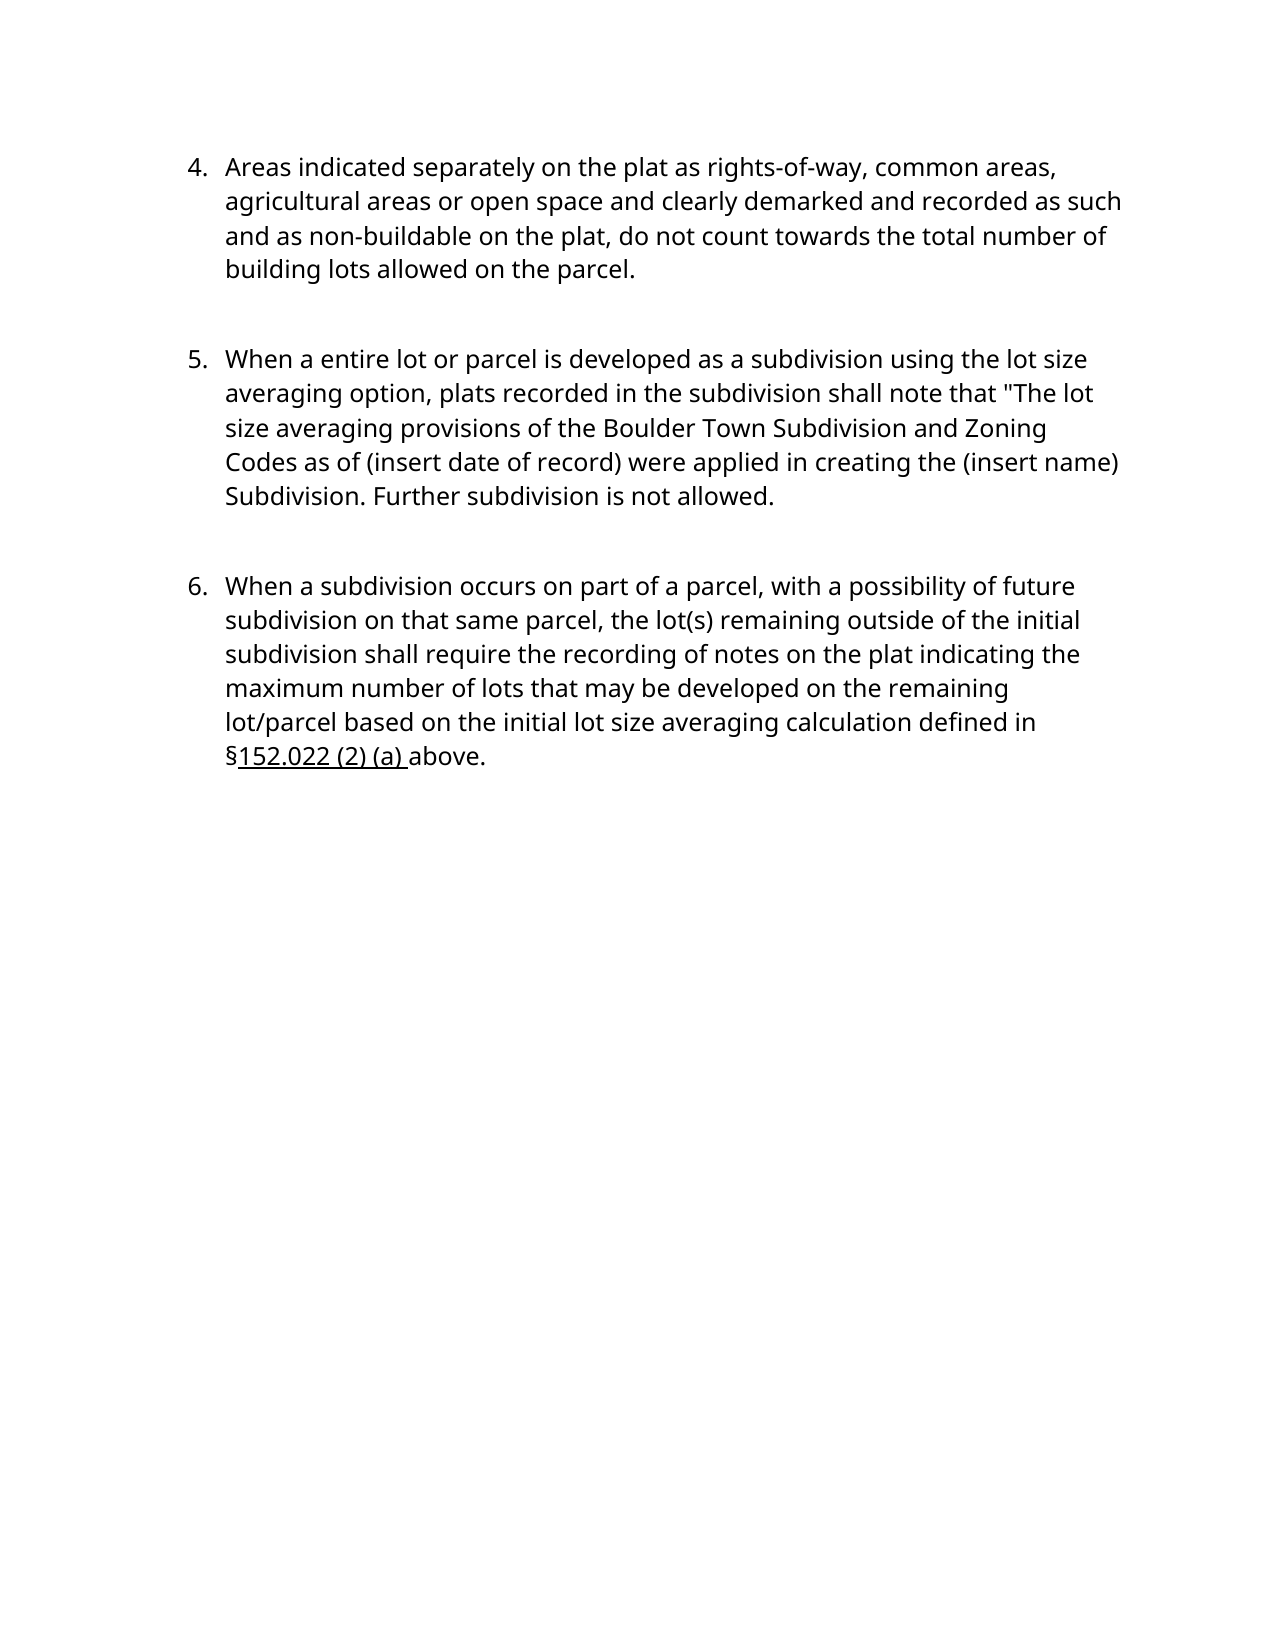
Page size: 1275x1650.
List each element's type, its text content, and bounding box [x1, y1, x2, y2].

list When a entire lot or parcel is developed as a subdivision using the lot size averaging option, plats recorded in the subdivision shall note that "The lot size averaging provisions of the Boulder Town Subdivision and Zoning Codes as of (insert date of record) were applied in creating the (insert name) Subdivision. Further subdivision is not allowed. [187, 342, 1125, 512]
list Areas indicated separately on the plat as rights-of-way, common areas, agricultural areas or open space and clearly demarked and recorded as such and as non-buildable on the plat, do not count towards the total number of building lots allowed on the parcel. [187, 150, 1125, 286]
list When a subdivision occurs on part of a parcel, with a possibility of future subdivision on that same parcel, the lot(s) remaining outside of the initial subdivision shall require the recording of notes on the plat indicating the maximum number of lots that may be developed on the remaining lot/parcel based on the initial lot size averaging calculation defined in §152.022 (2) (a) above. [187, 568, 1125, 773]
